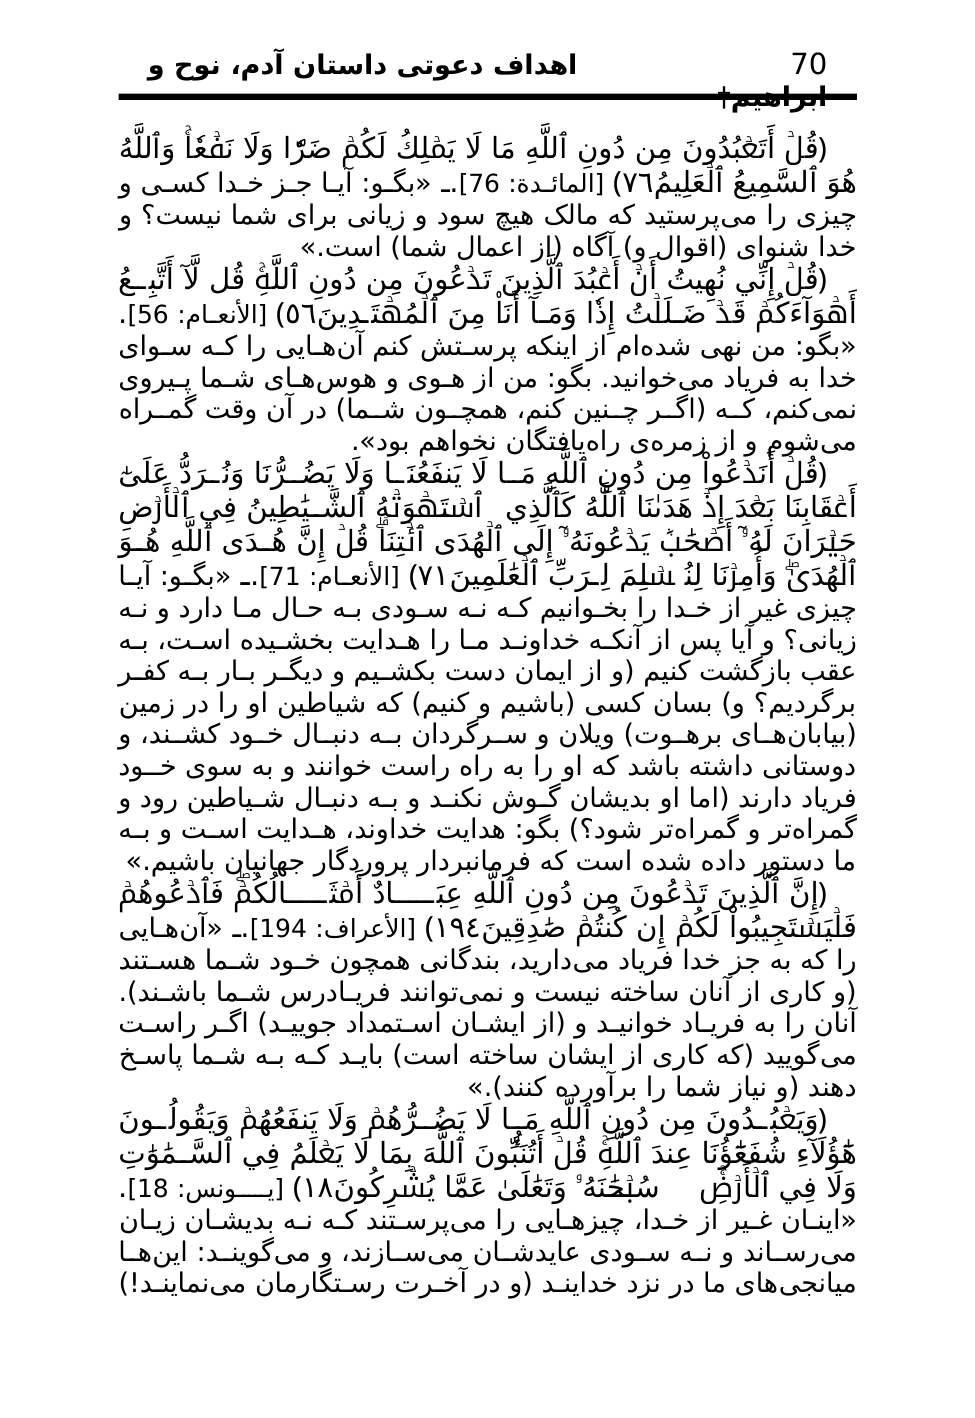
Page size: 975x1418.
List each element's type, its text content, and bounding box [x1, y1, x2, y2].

text ﴿قُلۡ أَتَعۡبُدُونَ مِن دُونِ ٱللَّهِ مَا لَا يَمۡلِكُ لَكُمۡ ضَرّٗا وَلَا نَفۡعٗاۚ وَٱللَّهُ هُوَ ٱلسَّمِيعُ ٱلۡعَلِيمُ٧٦﴾ [المائدة: 76]. «بگو: آیا جز خدا کسی و چیزی را می‌پرستید که مالک هیچ سود و زیانی برای شما نیست؟ و خدا شنوای (اقوال و) آگاه (از اعمال شما) است.» [118, 132, 857, 263]
text ﴿إِنَّ ٱلَّذِينَ تَدۡعُونَ مِن دُونِ ٱللَّهِ عِبَادٌ أَمۡثَالُكُمۡۖ فَٱدۡعُوهُمۡ فَلۡيَسۡتَجِيبُواْ لَكُمۡ إِن كُنتُمۡ صَٰدِقِينَ١٩٤﴾ [الأعراف: 194]. «آن‌هایی را که به جز خدا فریاد می‌دارید، بندگانی همچون خود شما هستند (و کاری از آنان ساخته نیست و نمی‌توانند فریادرس شما باشند). آنان را به فریاد خوانید و (از ایشان استمداد جویید) اگر راست می‌گویید (که کاری از ایشان ساخته است) باید که به شما پاسخ دهند (و نیاز شما را برآورده کنند).» [118, 877, 857, 1102]
text ﴿قُلۡ إِنِّي نُهِيتُ أَنۡ أَعۡبُدَ ٱلَّذِينَ تَدۡعُونَ مِن دُونِ ٱللَّهِۚ قُل لَّآ أَتَّبِعُ أَهۡوَآءَكُمۡ قَدۡ ضَلَلۡتُ إِذٗا وَمَآ أَنَا۠ مِنَ ٱلۡمُهۡتَدِينَ٥٦﴾ [الأنعام: 56]. «بگو: من نهی شده‌ام از اینکه پرستش کنم آن‌هایی را که سوای خدا به فریاد می‌خوانید. بگو: من از هوی و هوس‌های شما پیروی نمی‌کنم، که (اگر چنین کنم، همچون شما) در آن وقت گمراه می‌شوم و از زمره‌ی راه‌یافتگان نخواهم بود». [118, 263, 857, 457]
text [118, 1102, 857, 1299]
text ﴿قُلۡ أَنَدۡعُواْ مِن دُونِ ٱللَّهِ مَا لَا يَنفَعُنَا وَلَا يَضُرُّنَا وَنُرَدُّ عَلَىٰٓ أَعۡقَابِنَا بَعۡدَ إِذۡ هَدَىٰنَا ٱللَّهُ كَٱلَّذِي ٱسۡتَهۡوَتۡهُ ٱلشَّيَٰطِينُ فِي ٱلۡأَرۡضِ حَيۡرَانَ لَهُۥٓ أَصۡحَٰبٞ يَدۡعُونَهُۥٓ إِلَى ٱلۡهُدَى ٱئۡتِنَاۗ قُلۡ إِنَّ هُدَى ٱللَّهِ هُوَ ٱلۡهُدَىٰۖ وَأُمِرۡنَا لِنُسۡلِمَ لِرَبِّ ٱلۡعَٰلَمِينَ٧١﴾ [الأنعام: 71]. «بگو: آیا چیزی غیر از خدا را بخوانیم که نه سودی به حال ما دارد و نه زیانی؟ و آیا پس از آنکه خداوند ما را هدایت بخشیده است، به عقب بازگشت کنیم (و از ایمان دست بکشیم و دیگر بار به کفر برگردیم؟ و) بسان کسی (باشیم و کنیم) که شیاطین او را در زمین (بیابان‌های برهوت) ویلان و سرگردان به دنبال خود کشند، و دوستانی داشته باشد که او را به راه راست خوانند و به سوی خود فریاد دارند (اما او بدیشان گوش نکند و به دنبال شیاطین رود و گمراه‌تر و گمراه‌تر شود؟) بگو: هدایت خداوند، هدایت است و به ما دستور داده شده است که فرمانبردار پروردگار جهانیان باشیم.» [118, 457, 857, 877]
